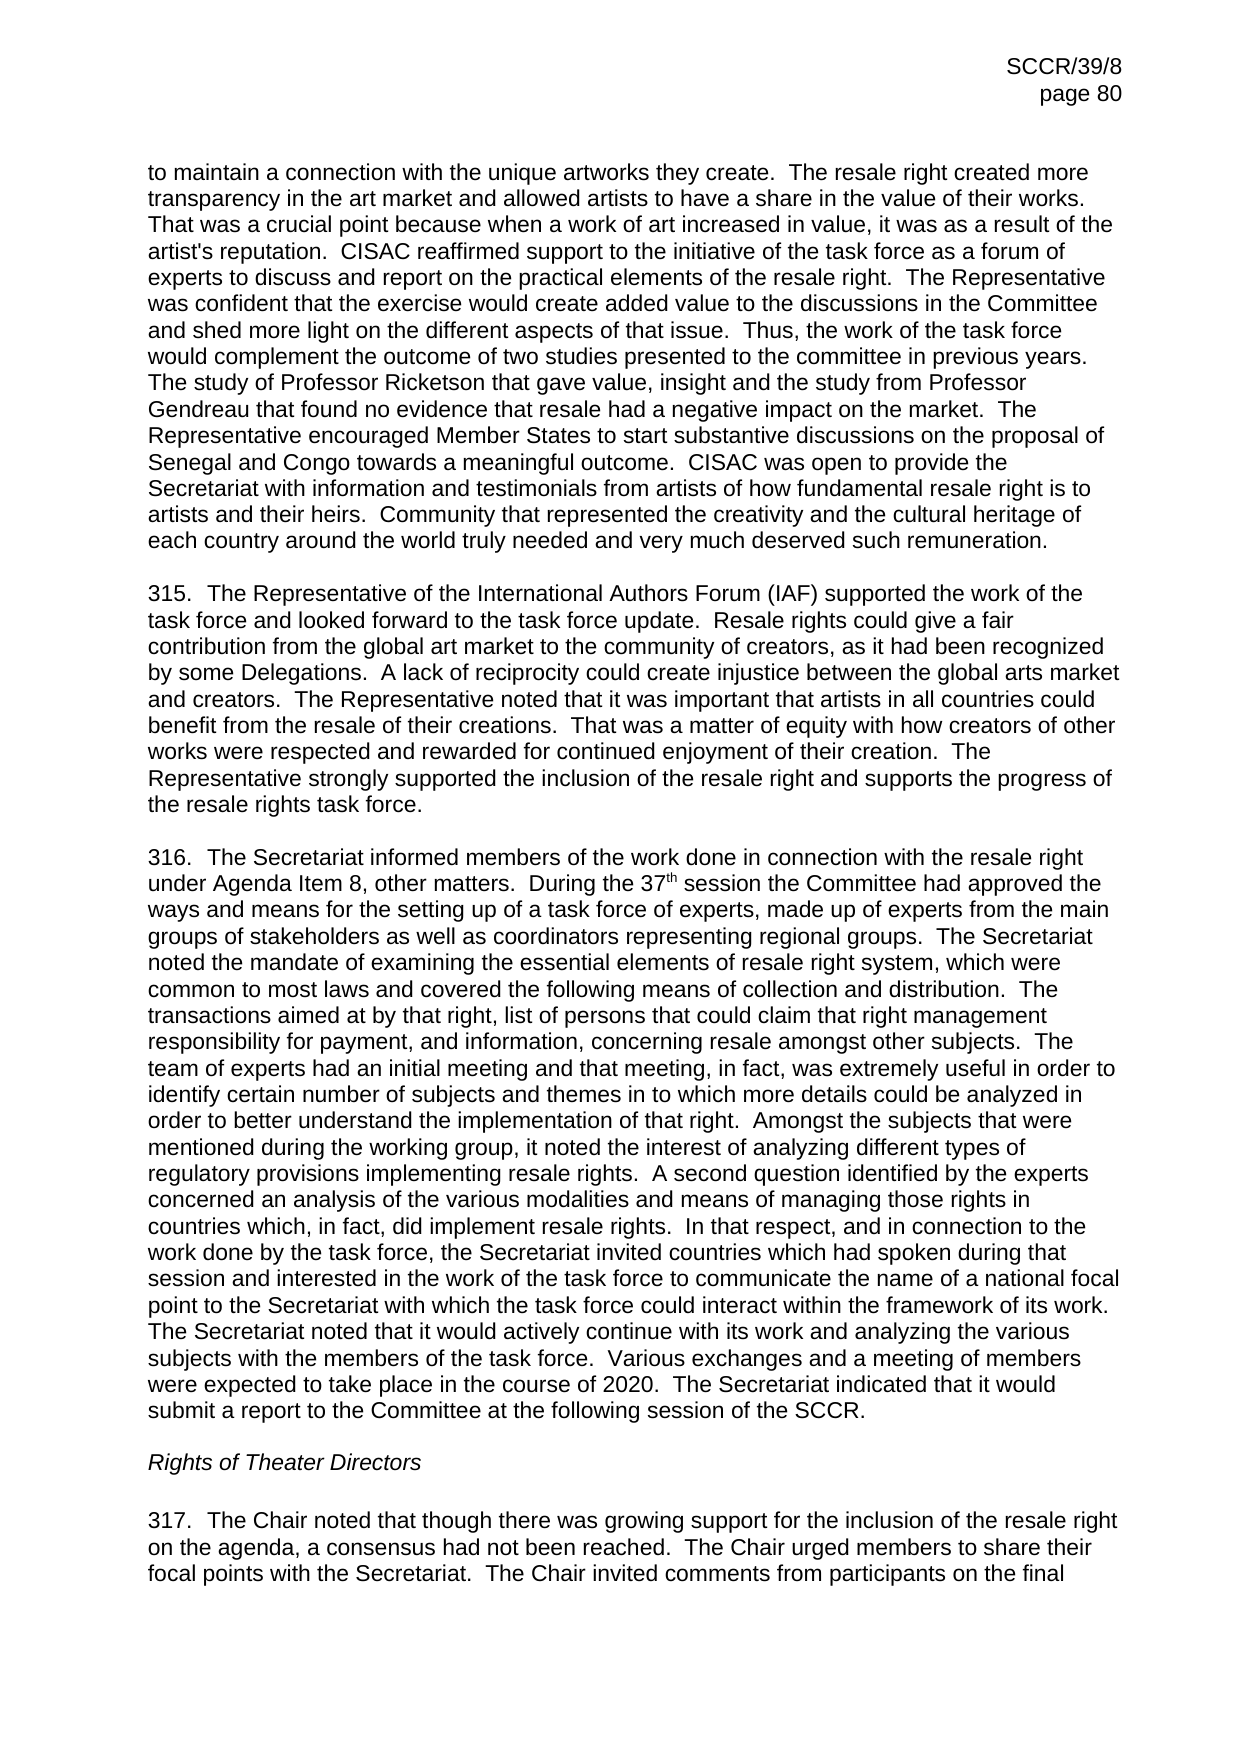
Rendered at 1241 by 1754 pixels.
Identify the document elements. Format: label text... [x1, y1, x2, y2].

list The Secretariat informed members of the work done in connection with the resale right under Agenda Item 8, other matters. During the 37th session the Committee had approved the ways and means for the setting up of a task force of experts, made up of experts from the main groups of stakeholders as well as coordinators representing regional groups. The Secretariat noted the mandate of examining the essential elements of resale right system, which were common to most laws and covered the following means of collection and distribution. The transactions aimed at by that right, list of persons that could claim that right management responsibility for payment, and information, concerning resale amongst other subjects. The team of experts had an initial meeting and that meeting, in fact, was extremely useful in order to identify certain number of subjects and themes in to which more details could be analyzed in order to better understand the implementation of that right. Amongst the subjects that were mentioned during the working group, it noted the interest of analyzing different types of regulatory provisions implementing resale rights. A second question identified by the experts concerned an analysis of the various modalities and means of managing those rights in countries which, in fact, did implement resale rights. In that respect, and in connection to the work done by the task force, the Secretariat invited countries which had spoken during that session and interested in the work of the task force to communicate the name of a national focal point to the Secretariat with which the task force could interact within the framework of its work. The Secretariat noted that it would actively continue with its work and analyzing the various subjects with the members of the task force. Various exchanges and a meeting of members were expected to take place in the course of 2020. The Secretariat indicated that it would submit a report to the Committee at the following session of the SCCR. [148, 844, 1122, 1423]
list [148, 158, 1122, 554]
subtitle Rights of Theater Directors [148, 1448, 1122, 1475]
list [148, 1507, 1122, 1587]
list The Representative of the International Authors Forum (IAF) supported the work of the task force and looked forward to the task force update. Resale rights could give a fair contribution from the global art market to the community of creators, as it had been recognized by some Delegations. A lack of reciprocity could create injustice between the global arts market and creators. The Representative noted that it was important that artists in all countries could benefit from the resale of their creations. That was a matter of equity with how creators of other works were respected and rewarded for continued enjoyment of their creation. The Representative strongly supported the inclusion of the resale right and supports the progress of the resale rights task force. [148, 580, 1122, 817]
